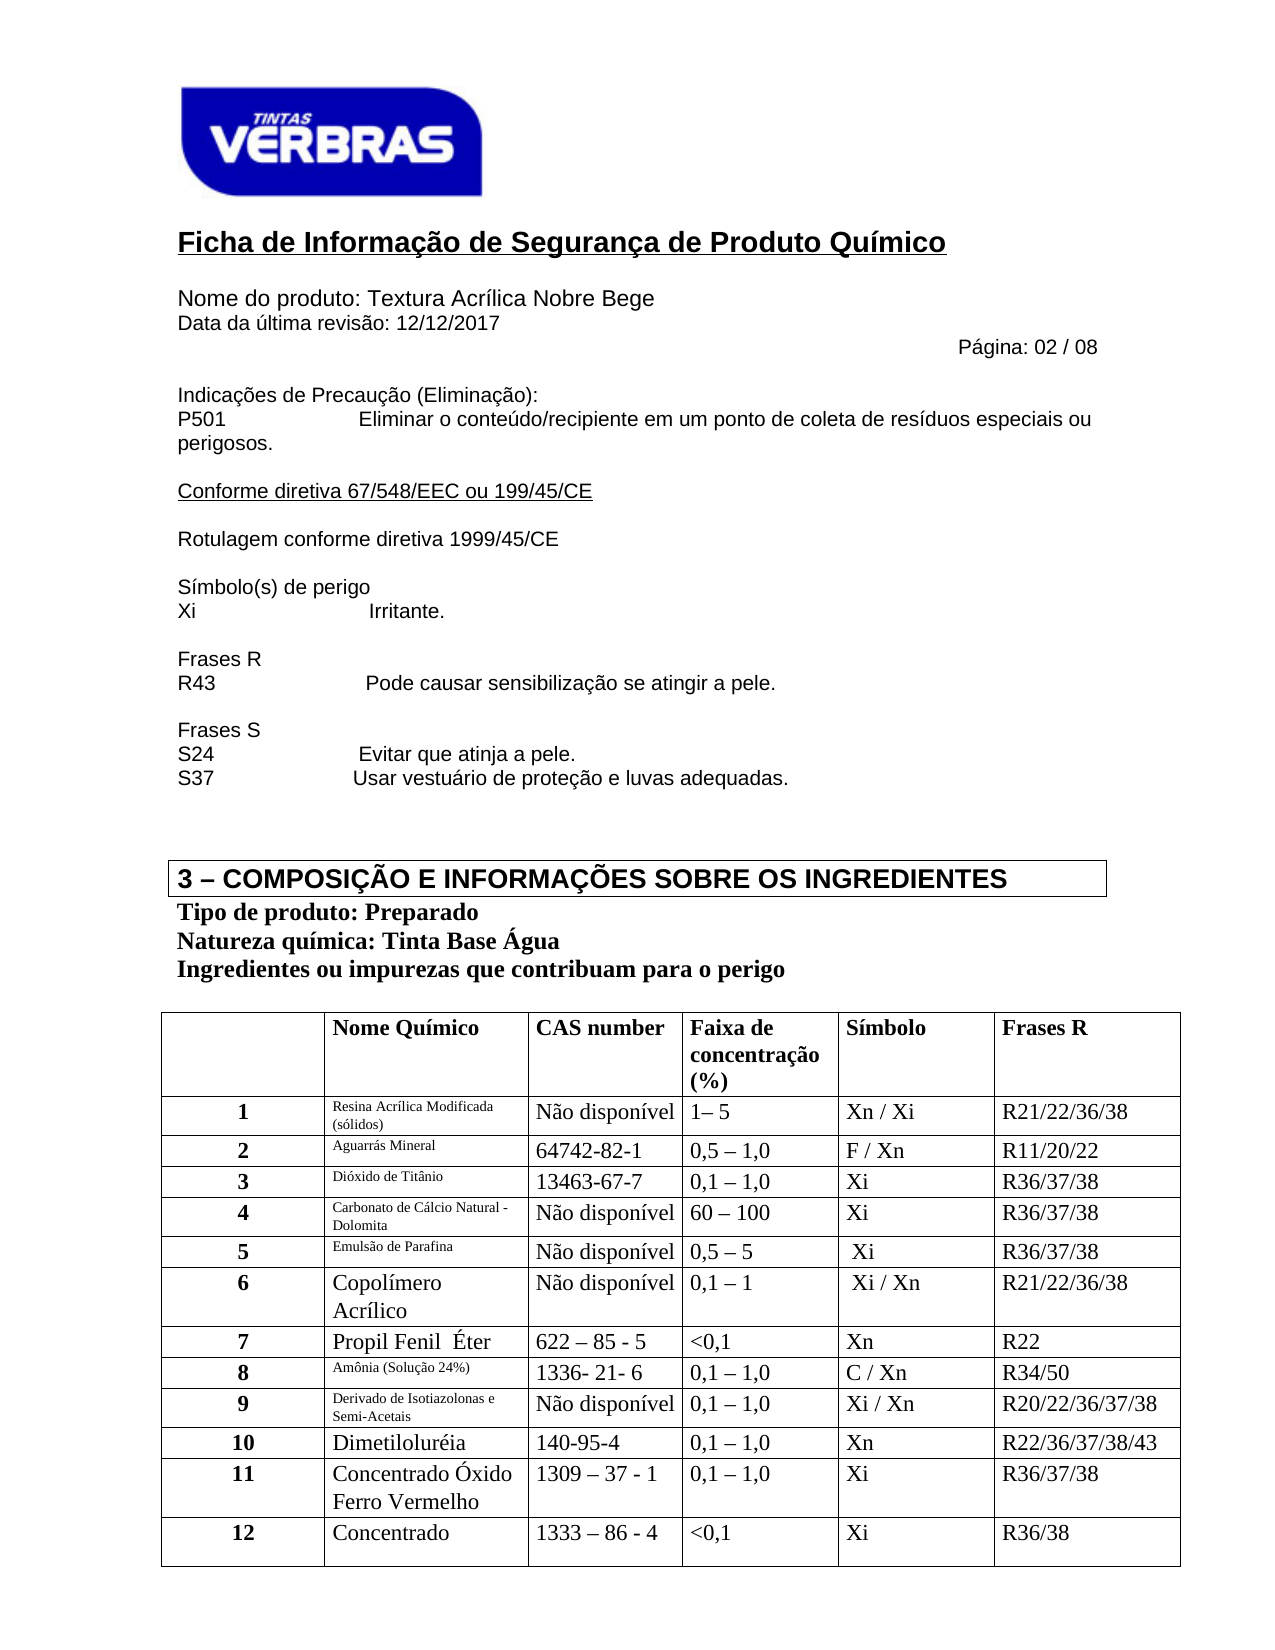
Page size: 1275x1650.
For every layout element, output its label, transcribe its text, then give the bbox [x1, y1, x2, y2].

table_cell 1333 – 86 - 4 [529, 1518, 682, 1566]
table_cell Xi [839, 1198, 994, 1236]
table_cell 1– 5 [683, 1097, 838, 1135]
table_cell 0,1 – 1,0 [683, 1389, 838, 1427]
table_cell 9 [162, 1389, 324, 1427]
picture [177, 73, 487, 216]
table_cell 13463-67-7 [529, 1167, 682, 1197]
table_cell Aguarrás Mineral [325, 1136, 528, 1166]
table_cell Emulsão de Parafina [325, 1237, 528, 1267]
text S24 Evitar que atinja a pele. [177, 742, 1098, 766]
table_cell C / Xn [839, 1358, 994, 1388]
table_cell R36/38 [995, 1518, 1180, 1566]
table_cell Não disponível [529, 1268, 682, 1326]
table_cell 7 [162, 1327, 324, 1357]
table_cell R36/37/38 [995, 1198, 1180, 1236]
table_cell 4 [162, 1198, 324, 1236]
table_cell 2 [162, 1136, 324, 1166]
table_cell Xn / Xi [839, 1097, 994, 1135]
table_cell Xi / Xn [839, 1268, 994, 1326]
table_cell 3 [162, 1167, 324, 1197]
table_cell 0,1 – 1,0 [683, 1358, 838, 1388]
table_cell Resina Acrílica Modificada (sólidos) [325, 1097, 528, 1135]
table_cell 0,1 – 1,0 [683, 1167, 838, 1197]
table_cell 1336- 21- 6 [529, 1358, 682, 1388]
table_header Nome Químico [325, 1013, 528, 1096]
table_cell Não disponível [529, 1237, 682, 1267]
table_cell Dióxido de Titânio [325, 1167, 528, 1197]
table_cell Xn [839, 1428, 994, 1458]
table_header CAS number [529, 1013, 682, 1096]
table_cell R22/36/37/38/43 [995, 1428, 1180, 1458]
text Frases R [177, 646, 1098, 670]
table_header Símbolo [839, 1013, 994, 1096]
table_cell R34/50 [995, 1358, 1180, 1388]
text P501 Eliminar o conteúdo/recipiente em um ponto de coleta de resíduos especiais ou perigosos. [177, 407, 1098, 455]
text Rotulagem conforme diretiva 1999/45/CE [177, 527, 1098, 551]
table_cell F / Xn [839, 1136, 994, 1166]
text Xi Irritante. [177, 598, 1098, 622]
table_cell Concentrado Óxido Ferro Vermelho [325, 1459, 528, 1517]
table_cell 60 – 100 [683, 1198, 838, 1236]
table_cell R20/22/36/37/38 [995, 1389, 1180, 1427]
table_header Frases R [995, 1013, 1180, 1096]
table_cell Dimetiloluréia [325, 1428, 528, 1458]
text Frases S [177, 718, 1098, 742]
text 3 – COMPOSIÇÃO E INFORMAÇÕES SOBRE OS INGREDIENTES [169, 861, 1106, 896]
table_cell Não disponível [529, 1097, 682, 1135]
table_header [162, 1013, 324, 1096]
text Símbolo(s) de perigo [177, 574, 1098, 598]
table_cell <0,1 [683, 1518, 838, 1566]
text Indicações de Precaução (Eliminação): [177, 383, 1098, 407]
table_cell Não disponível [529, 1198, 682, 1236]
table_cell 0,1 – 1,0 [683, 1459, 838, 1517]
table_cell Xi [839, 1237, 994, 1267]
table_cell 622 – 85 - 5 [529, 1327, 682, 1357]
text Conforme diretiva 67/548/EEC ou 199/45/CE [177, 479, 1098, 503]
table_cell 0,1 – 1,0 [683, 1428, 838, 1458]
table_cell 6 [162, 1268, 324, 1326]
text Página: 02 / 08 [177, 335, 1098, 359]
table_cell 12 [162, 1518, 324, 1566]
table_cell R36/37/38 [995, 1167, 1180, 1197]
table_cell 64742-82-1 [529, 1136, 682, 1166]
table_cell Xi / Xn [839, 1389, 994, 1427]
table_cell R21/22/36/38 [995, 1097, 1180, 1135]
table_cell Xi [839, 1518, 994, 1566]
text Ingredientes ou impurezas que contribuam para o perigo [177, 954, 1098, 983]
table_cell Amônia (Solução 24%) [325, 1358, 528, 1388]
table_cell 1309 – 37 - 1 [529, 1459, 682, 1517]
table_cell <0,1 [683, 1327, 838, 1357]
table_cell Concentrado Pigmento Preto 7 [325, 1518, 528, 1566]
table_cell Xn [839, 1327, 994, 1357]
table_cell Carbonato de Cálcio Natural - Dolomita [325, 1198, 528, 1236]
table_header Faixa de concentração (%) [683, 1013, 838, 1096]
text Natureza química: Tinta Base Água [177, 926, 1098, 954]
table_cell R11/20/22 [995, 1136, 1180, 1166]
table_cell 1 [162, 1097, 324, 1135]
table_cell 8 [162, 1358, 324, 1388]
table_cell Copolímero Acrílico [325, 1268, 528, 1326]
table_cell 11 [162, 1459, 324, 1517]
table_cell 10 [162, 1428, 324, 1458]
table_cell 0,5 – 5 [683, 1237, 838, 1267]
table_cell 0,1 – 1 [683, 1268, 838, 1326]
table_cell R22 [995, 1327, 1180, 1357]
table_cell Xi [839, 1167, 994, 1197]
table_cell 0,5 – 1,0 [683, 1136, 838, 1166]
table_cell R21/22/36/38 [995, 1268, 1180, 1326]
table_cell Derivado de Isotiazolonas e Semi-Acetais [325, 1389, 528, 1427]
table_cell 140-95-4 [529, 1428, 682, 1458]
text S37 Usar vestuário de proteção e luvas adequadas. [177, 766, 1098, 790]
table_cell Propil Fenil Éter [325, 1327, 528, 1357]
table_cell 5 [162, 1237, 324, 1267]
text Tipo de produto: Preparado [177, 897, 1098, 926]
text R43 Pode causar sensibilização se atingir a pele. [177, 670, 1098, 694]
table_cell Não disponível [529, 1389, 682, 1427]
table_cell R36/37/38 [995, 1237, 1180, 1267]
table_cell Xi [839, 1459, 994, 1517]
table_cell R36/37/38 [995, 1459, 1180, 1517]
